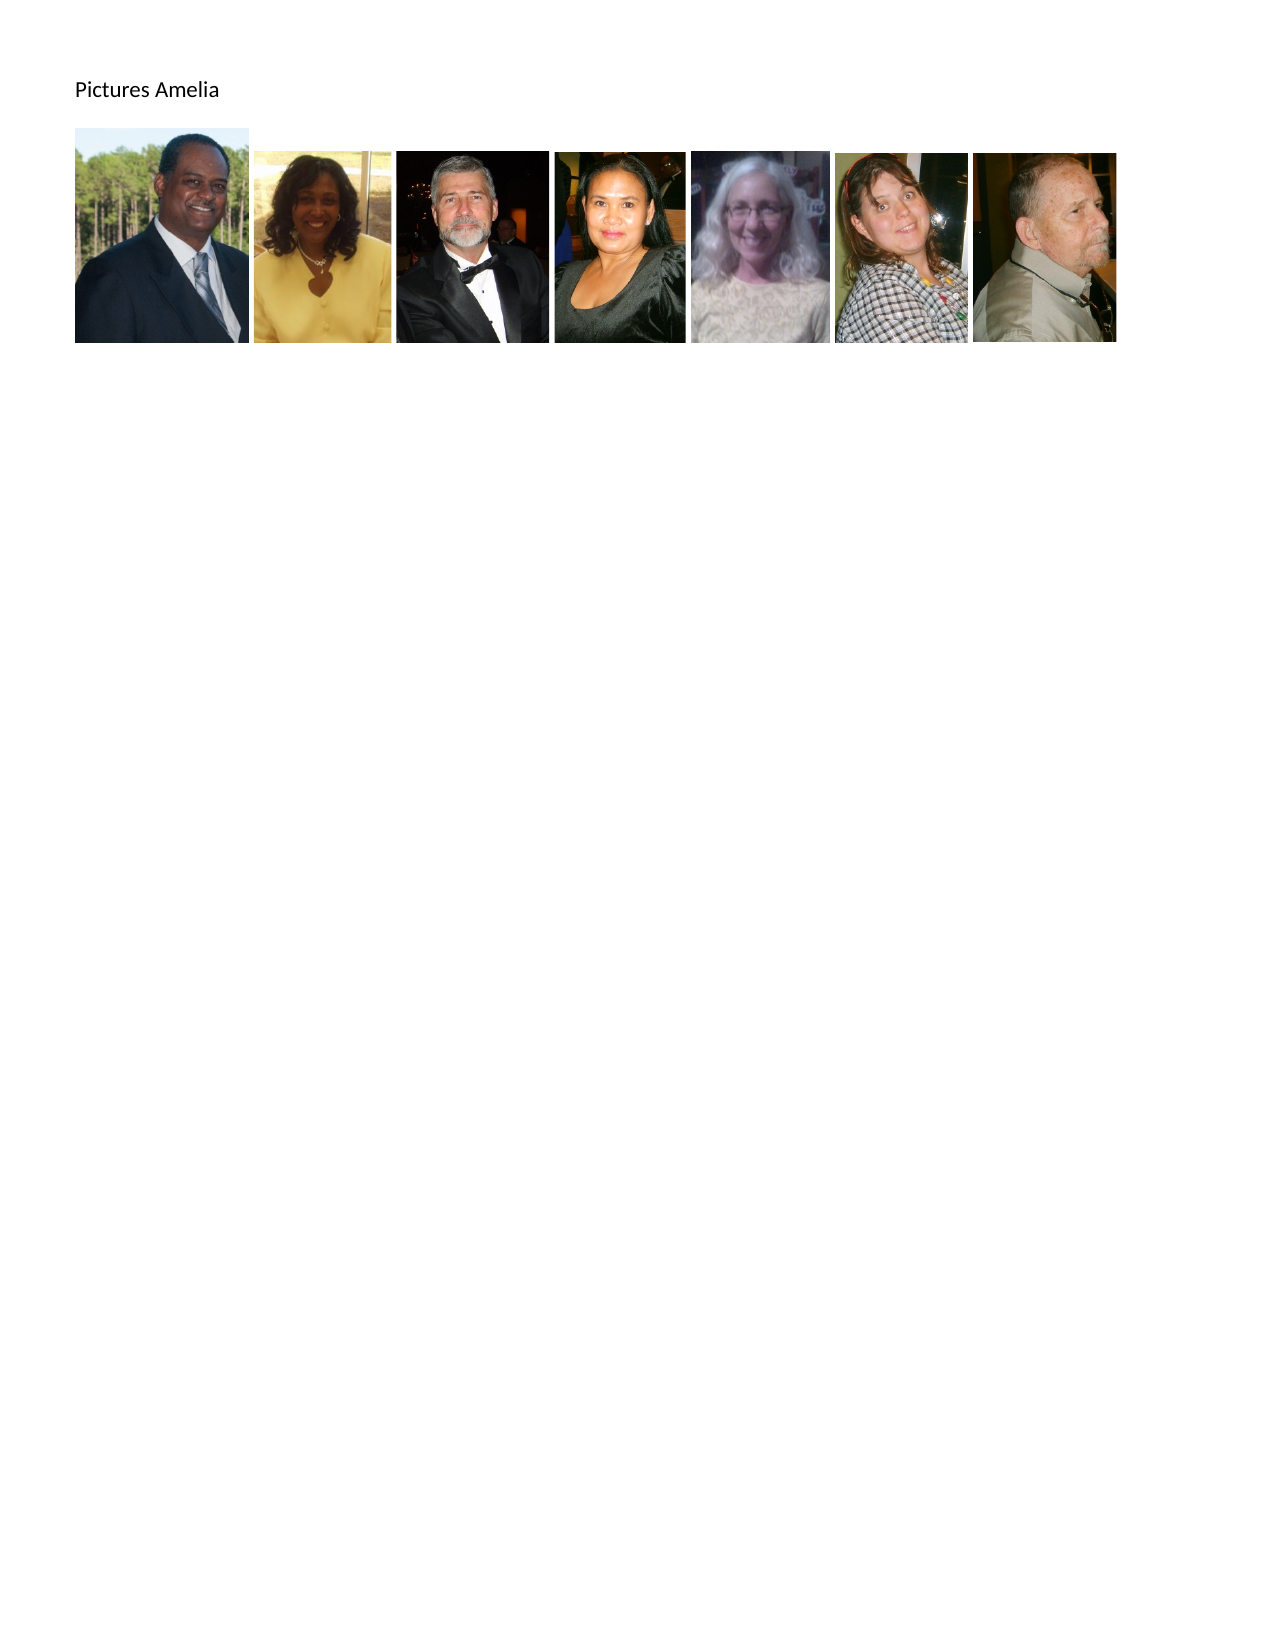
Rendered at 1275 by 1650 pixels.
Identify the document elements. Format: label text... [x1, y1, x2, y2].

picture [554, 152, 686, 343]
picture [253, 151, 392, 343]
picture [75, 128, 249, 343]
text Pictures Amelia [75, 75, 1200, 103]
picture [835, 153, 968, 343]
picture [691, 151, 830, 343]
picture [396, 151, 550, 343]
picture [973, 153, 1117, 342]
